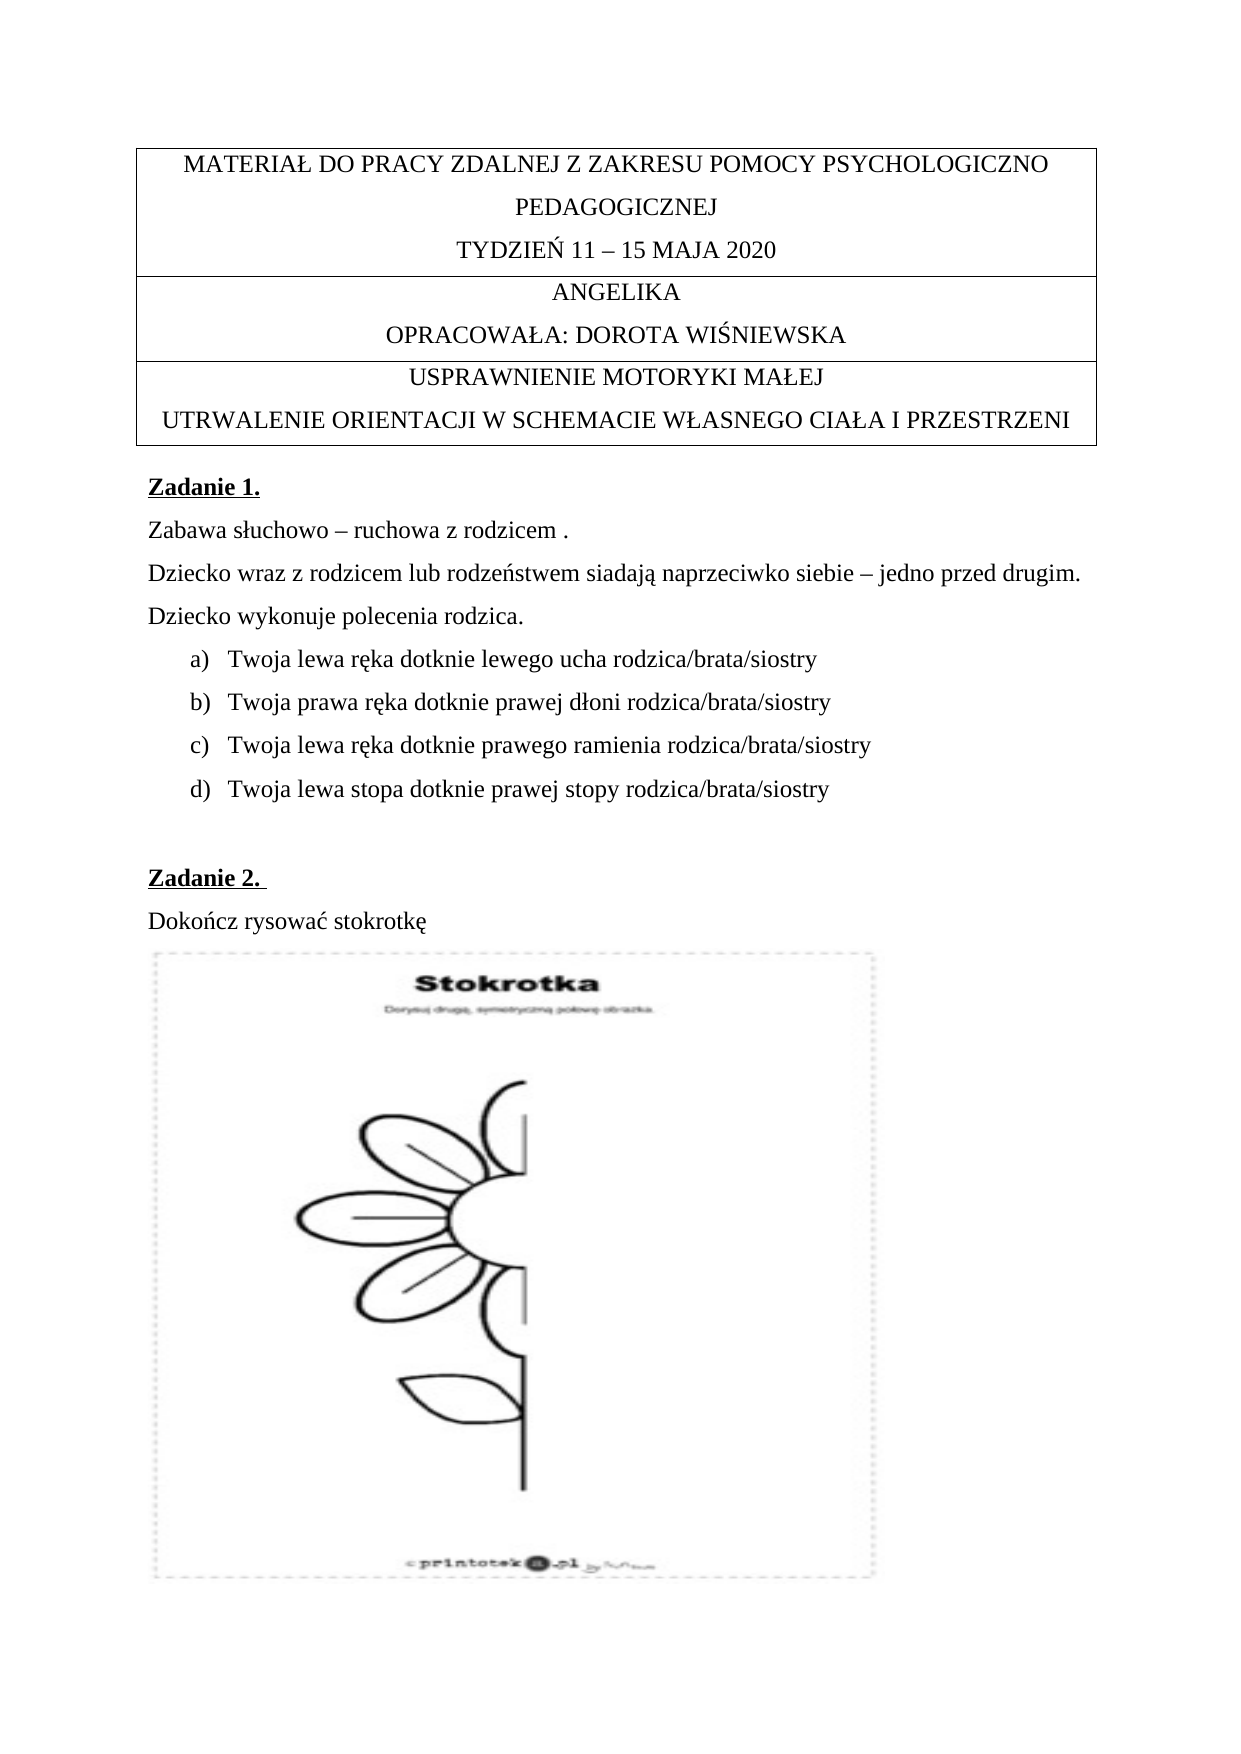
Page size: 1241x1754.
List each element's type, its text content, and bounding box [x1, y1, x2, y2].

text Dziecko wykonuje polecenia rodzica. [148, 601, 1093, 630]
text Dokończ rysować stokrotkę [148, 906, 1093, 934]
text Zadanie 1. [148, 472, 1093, 501]
list Twoja lewa stopa dotknie prawej stopy rodzica/brata/siostry [190, 774, 1093, 802]
table_cell ANGELIKA OPRACOWAŁA: DOROTA WIŚNIEWSKA [137, 277, 1096, 361]
list Twoja lewa ręka dotknie prawego ramienia rodzica/brata/siostry [190, 731, 1093, 759]
table_header MATERIAŁ DO PRACY ZDALNEJ Z ZAKRESU POMOCY PSYCHOLOGICZNO PEDAGOGICZNEJ TYDZIEŃ 11 – 15 MAJA 2020 [137, 149, 1096, 276]
text Zadanie 2. [148, 863, 1093, 891]
text Zabawa słuchowo – ruchowa z rodzicem . [148, 515, 1093, 544]
picture [147, 948, 885, 1584]
table_cell USPRAWNIENIE MOTORYKI MAŁEJ UTRWALENIE ORIENTACJI W SCHEMACIE WŁASNEGO CIAŁA I PRZESTRZENI [137, 362, 1096, 445]
text Dziecko wraz z rodzicem lub rodzeństwem siadają naprzeciwko siebie – jedno przed drugim. [148, 558, 1093, 587]
list Twoja prawa ręka dotknie prawej dłoni rodzica/brata/siostry [190, 687, 1093, 716]
list Twoja lewa ręka dotknie lewego ucha rodzica/brata/siostry [190, 644, 1093, 673]
